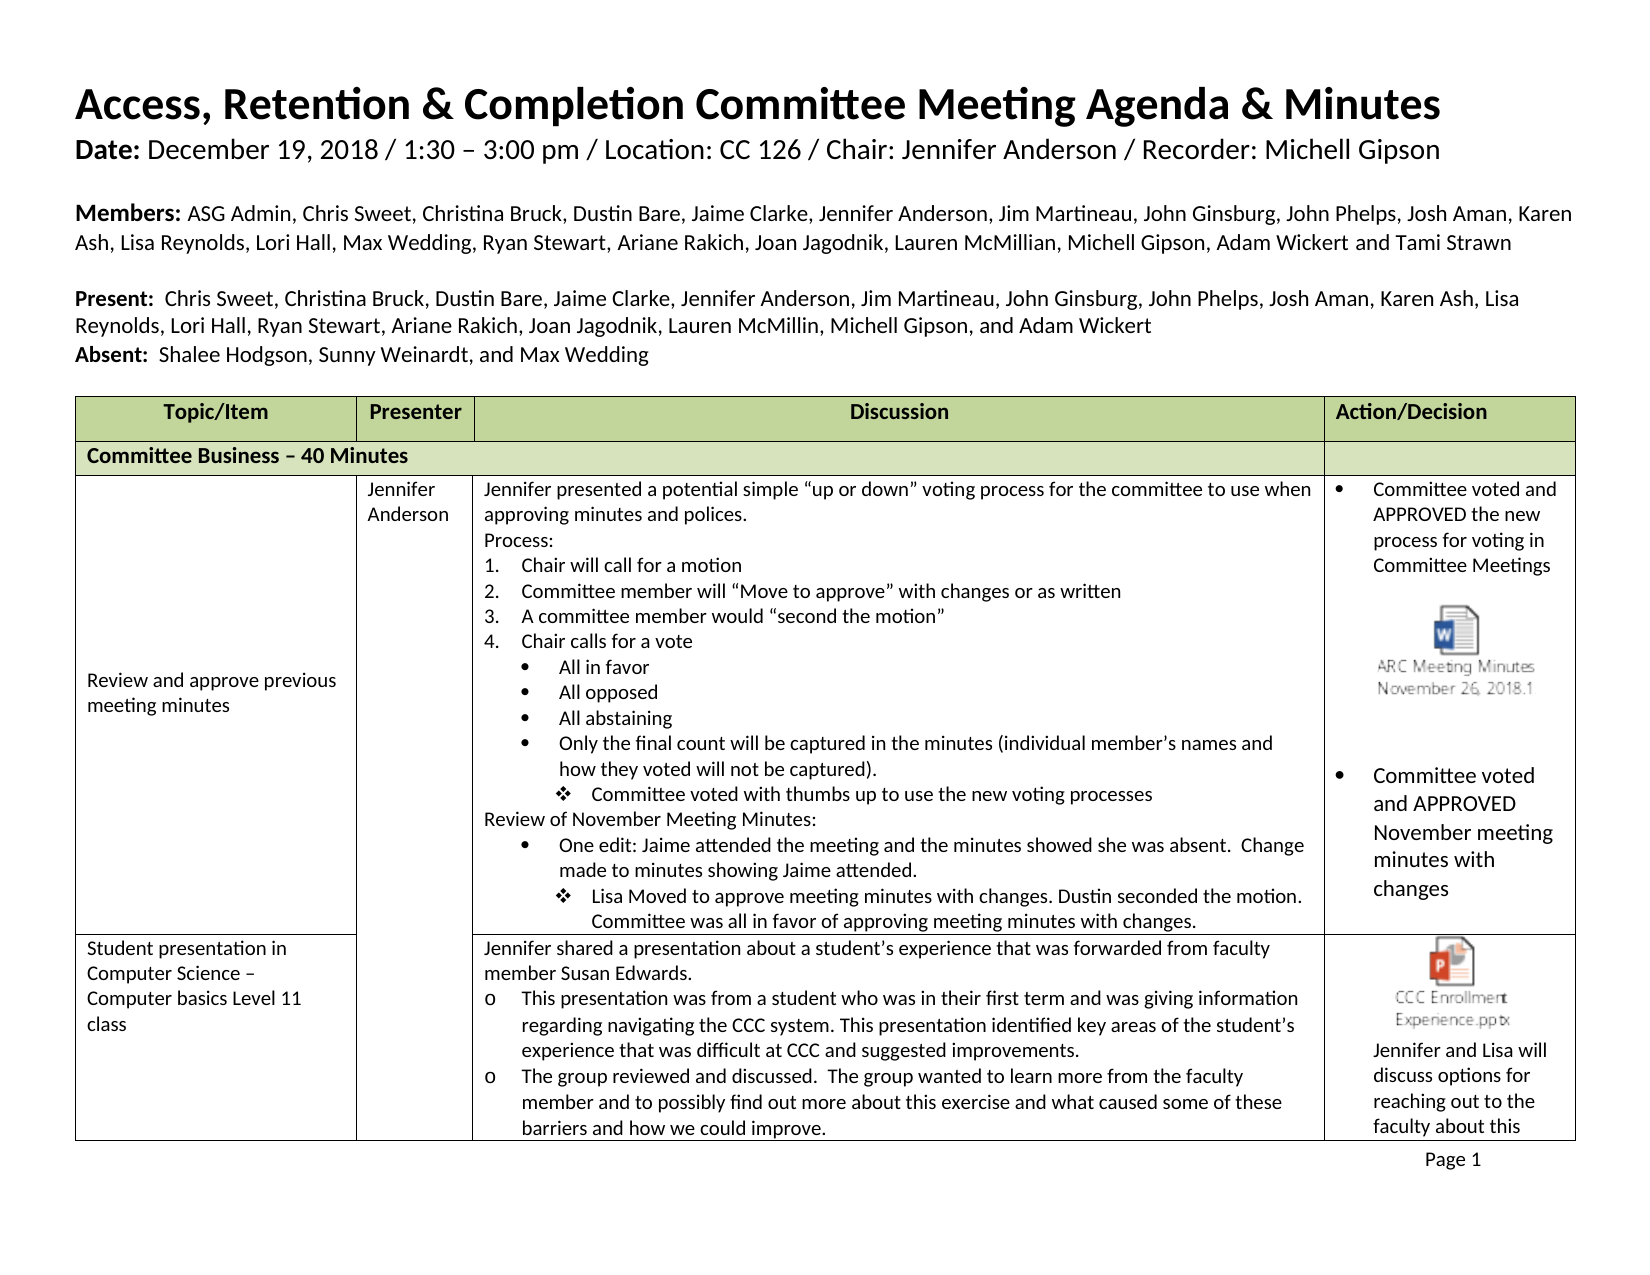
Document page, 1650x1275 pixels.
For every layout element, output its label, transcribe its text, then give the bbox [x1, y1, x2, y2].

table_header Topic/Item [76, 397, 356, 441]
table_cell Jennifer Anderson [357, 476, 472, 1140]
table_cell [1325, 442, 1575, 475]
text Absent: Shalee Hodgson, Sunny Weinardt, and Max Wedding [75, 340, 1575, 368]
text Access, Retention & Completion Committee Meeting Agenda & Minutes [75, 75, 1575, 131]
text Members: ASG Admin, Chris Sweet, Christina Bruck, Dustin Bare, Jaime Clarke, Jennifer Anderson, Jim Martineau, John Ginsburg, John Phelps, Josh Aman, Karen Ash, Lisa Reynolds, Lori Hall, Max Wedding, Ryan Stewart, Ariane Rakich, Joan Jagodnik, Lauren McMillian, Michell Gipson, Adam Wickert and Tami Strawn [75, 197, 1575, 256]
table_header Discussion [475, 397, 1324, 441]
table_header Presenter [357, 397, 474, 441]
table_cell Committee Business – 40 Minutes [76, 442, 1324, 475]
table_cell Committee voted and APPROVED the new process for voting in Committee Meetings Committee voted and APPROVED November meeting minutes with changes [1325, 476, 1575, 934]
table_header Action/Decision [1325, 397, 1575, 441]
table_cell Jennifer presented a potential simple “up or down” voting process for the committee to use when approving minutes and polices. Process: Chair will call for a motion Committee member will “Move to approve” with changes or as written A committee member would “second the motion” Chair calls for a vote All in favor All opposed All abstaining Only the final count will be captured in the minutes (individual member’s names and how they voted will not be captured). Committee voted with thumbs up to use the new voting processes Review of November Meeting Minutes: One edit: Jaime attended the meeting and the minutes showed she was absent. Change made to minutes showing Jaime attended. Lisa Moved to approve meeting minutes with changes. Dustin seconded the motion. Committee was all in favor of approving meeting minutes with changes. [473, 476, 1324, 934]
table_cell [76, 935, 356, 1140]
text Present: Chris Sweet, Christina Bruck, Dustin Bare, Jaime Clarke, Jennifer Anderson, Jim Martineau, John Ginsburg, John Phelps, Josh Aman, Karen Ash, Lisa Reynolds, Lori Hall, Ryan Stewart, Ariane Rakich, Joan Jagodnik, Lauren McMillin, Michell Gipson, and Adam Wickert [75, 284, 1575, 340]
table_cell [473, 935, 1324, 1140]
text Date: December 19, 2018 / 1:30 – 3:00 pm / Location: CC 126 / Chair: Jennifer Anderson / Recorder: Michell Gipson [75, 131, 1575, 167]
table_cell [1325, 935, 1575, 1140]
table_cell Review and approve previous meeting minutes [76, 476, 356, 934]
